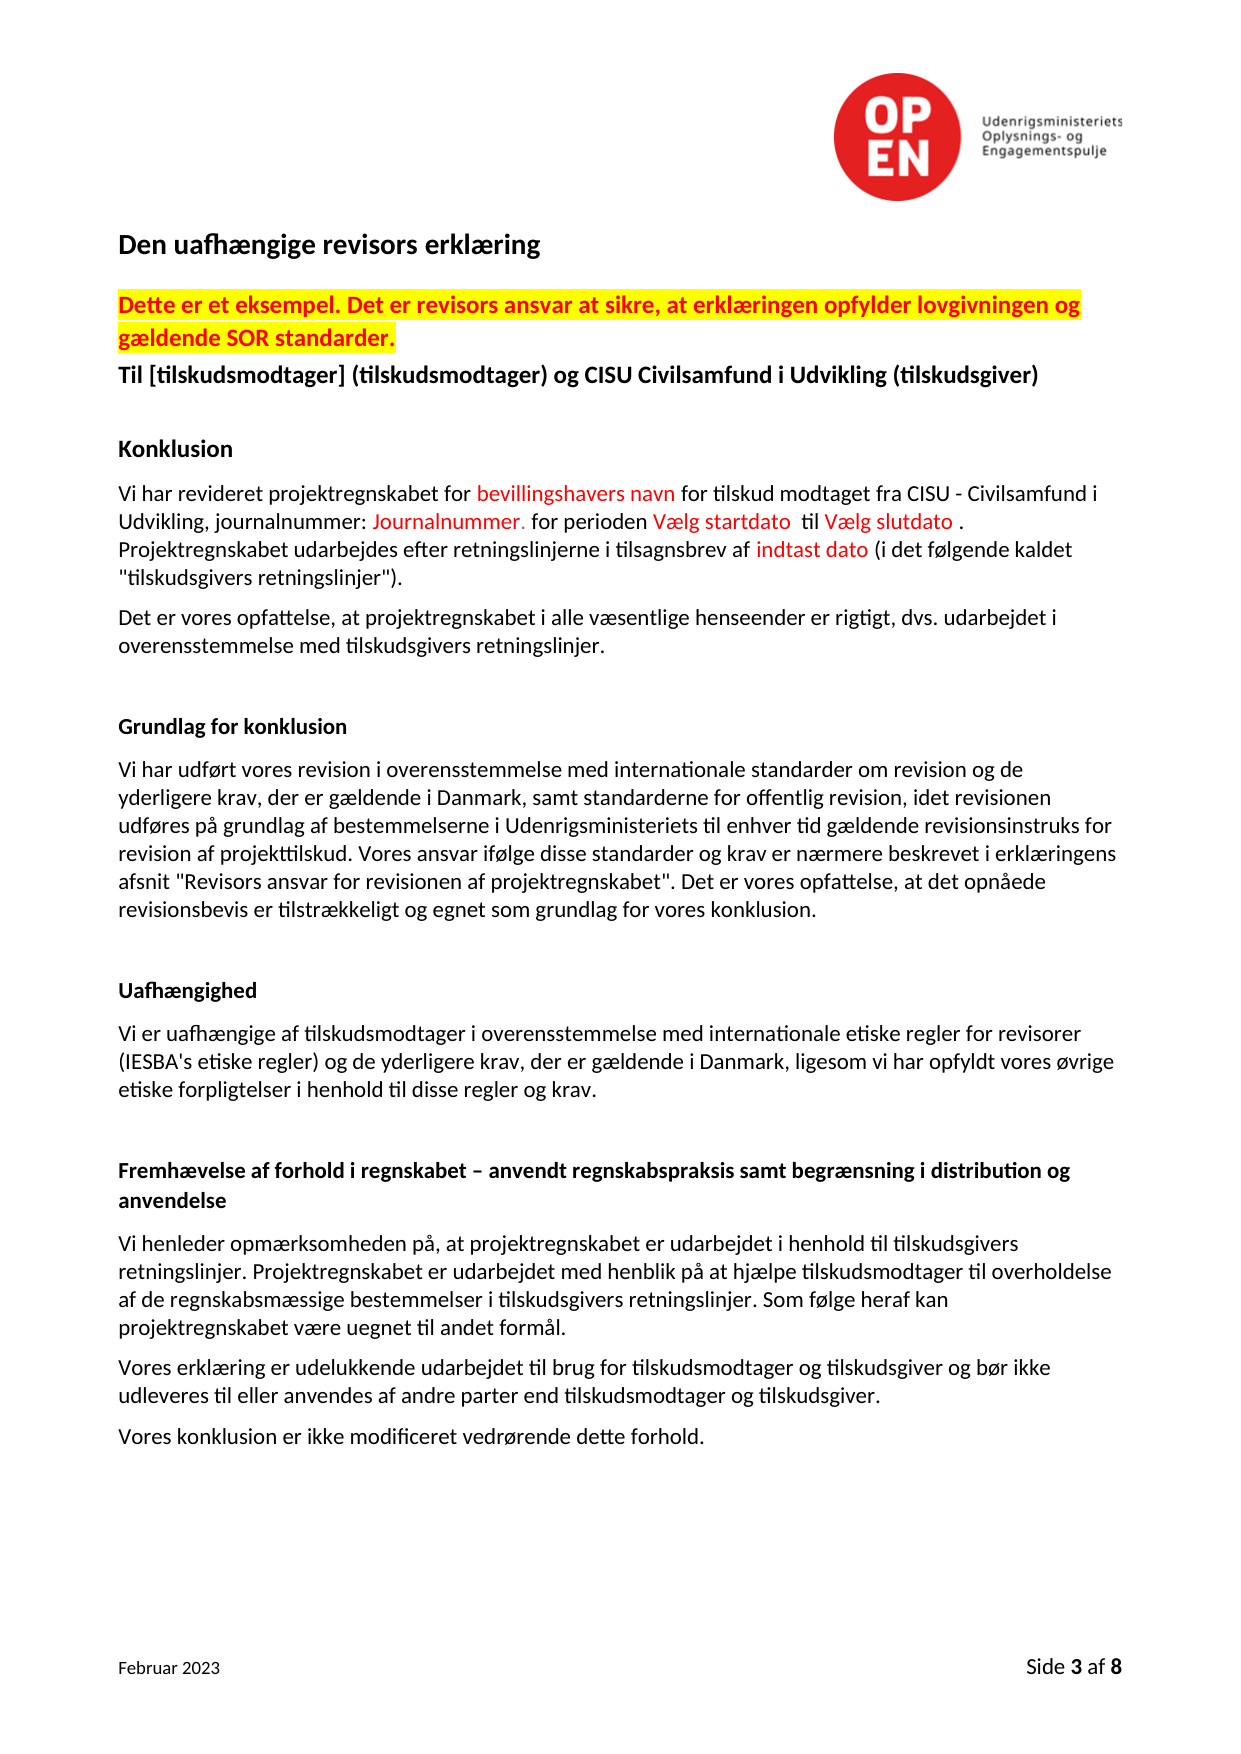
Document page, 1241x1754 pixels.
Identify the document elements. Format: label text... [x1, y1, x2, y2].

subtitle Konklusion [118, 433, 1122, 464]
text Vi har revideret projektregnskabet for for tilskud modtaget fra CISU - Civilsamfund i Udvikling, journalnummer: for perioden til . Projektregnskabet udarbejdes efter retningslinjerne i tilsagnsbrev af (i det følgende kaldet "tilskudsgivers retningslinjer"). [118, 479, 1122, 591]
subtitle Grundlag for konklusion [118, 712, 1122, 740]
subtitle Uafhængighed [118, 976, 1122, 1004]
subtitle Dette er et eksempel. Det er revisors ansvar at sikre, at erklæringen opfylder lovgivningen og gældende SOR standarder. [118, 289, 1122, 353]
text Det er vores opfattelse, at projektregnskabet i alle væsentlige henseender er rigtigt, dvs. udarbejdet i overensstemmelse med tilskudsgivers retningslinjer. [118, 603, 1122, 659]
text Vi er uafhængige af tilskudsmodtager i overensstemmelse med internationale etiske regler for revisorer (IESBA's etiske regler) og de yderligere krav, der er gældende i Danmark, ligesom vi har opfyldt vores øvrige etiske forpligtelser i henhold til disse regler og krav. [118, 1019, 1122, 1103]
text Vi har udført vores revision i overensstemmelse med internationale standarder om revision og de yderligere krav, der er gældende i Danmark, samt standarderne for offentlig revision, idet revisionen udføres på grundlag af bestemmelserne i Udenrigsministeriets til enhver tid gældende revisionsinstruks for revision af projekttilskud. Vores ansvar ifølge disse standarder og krav er nærmere beskrevet i erklæringens afsnit "Revisors ansvar for revisionen af projektregnskabet". Det er vores opfattelse, at det opnåede revisionsbevis er tilstrækkeligt og egnet som grundlag for vores konklusion. [118, 755, 1122, 923]
text Vores konklusion er ikke modificeret vedrørende dette forhold. [118, 1422, 1122, 1450]
picture [834, 73, 1123, 201]
text Vi henleder opmærksomheden på, at projektregnskabet er udarbejdet i henhold til tilskudsgivers retningslinjer. Projektregnskabet er udarbejdet med henblik på at hjælpe tilskudsmodtager til overholdelse af de regnskabsmæssige bestemmelser i tilskudsgivers retningslinjer. Som følge heraf kan projektregnskabet være uegnet til andet formål. [118, 1229, 1122, 1341]
subtitle Fremhævelse af forhold i regnskabet – anvendt regnskabspraksis samt begrænsning i distribution og anvendelse [118, 1156, 1122, 1214]
subtitle Den uafhængige revisors erklæring [118, 226, 1122, 261]
text Vores erklæring er udelukkende udarbejdet til brug for tilskudsmodtager og tilskudsgiver og bør ikke udleveres til eller anvendes af andre parter end tilskudsmodtager og tilskudsgiver. [118, 1353, 1122, 1409]
subtitle Til (tilskudsmodtager) og CISU Civilsamfund i Udvikling (tilskudsgiver) [118, 359, 1122, 390]
